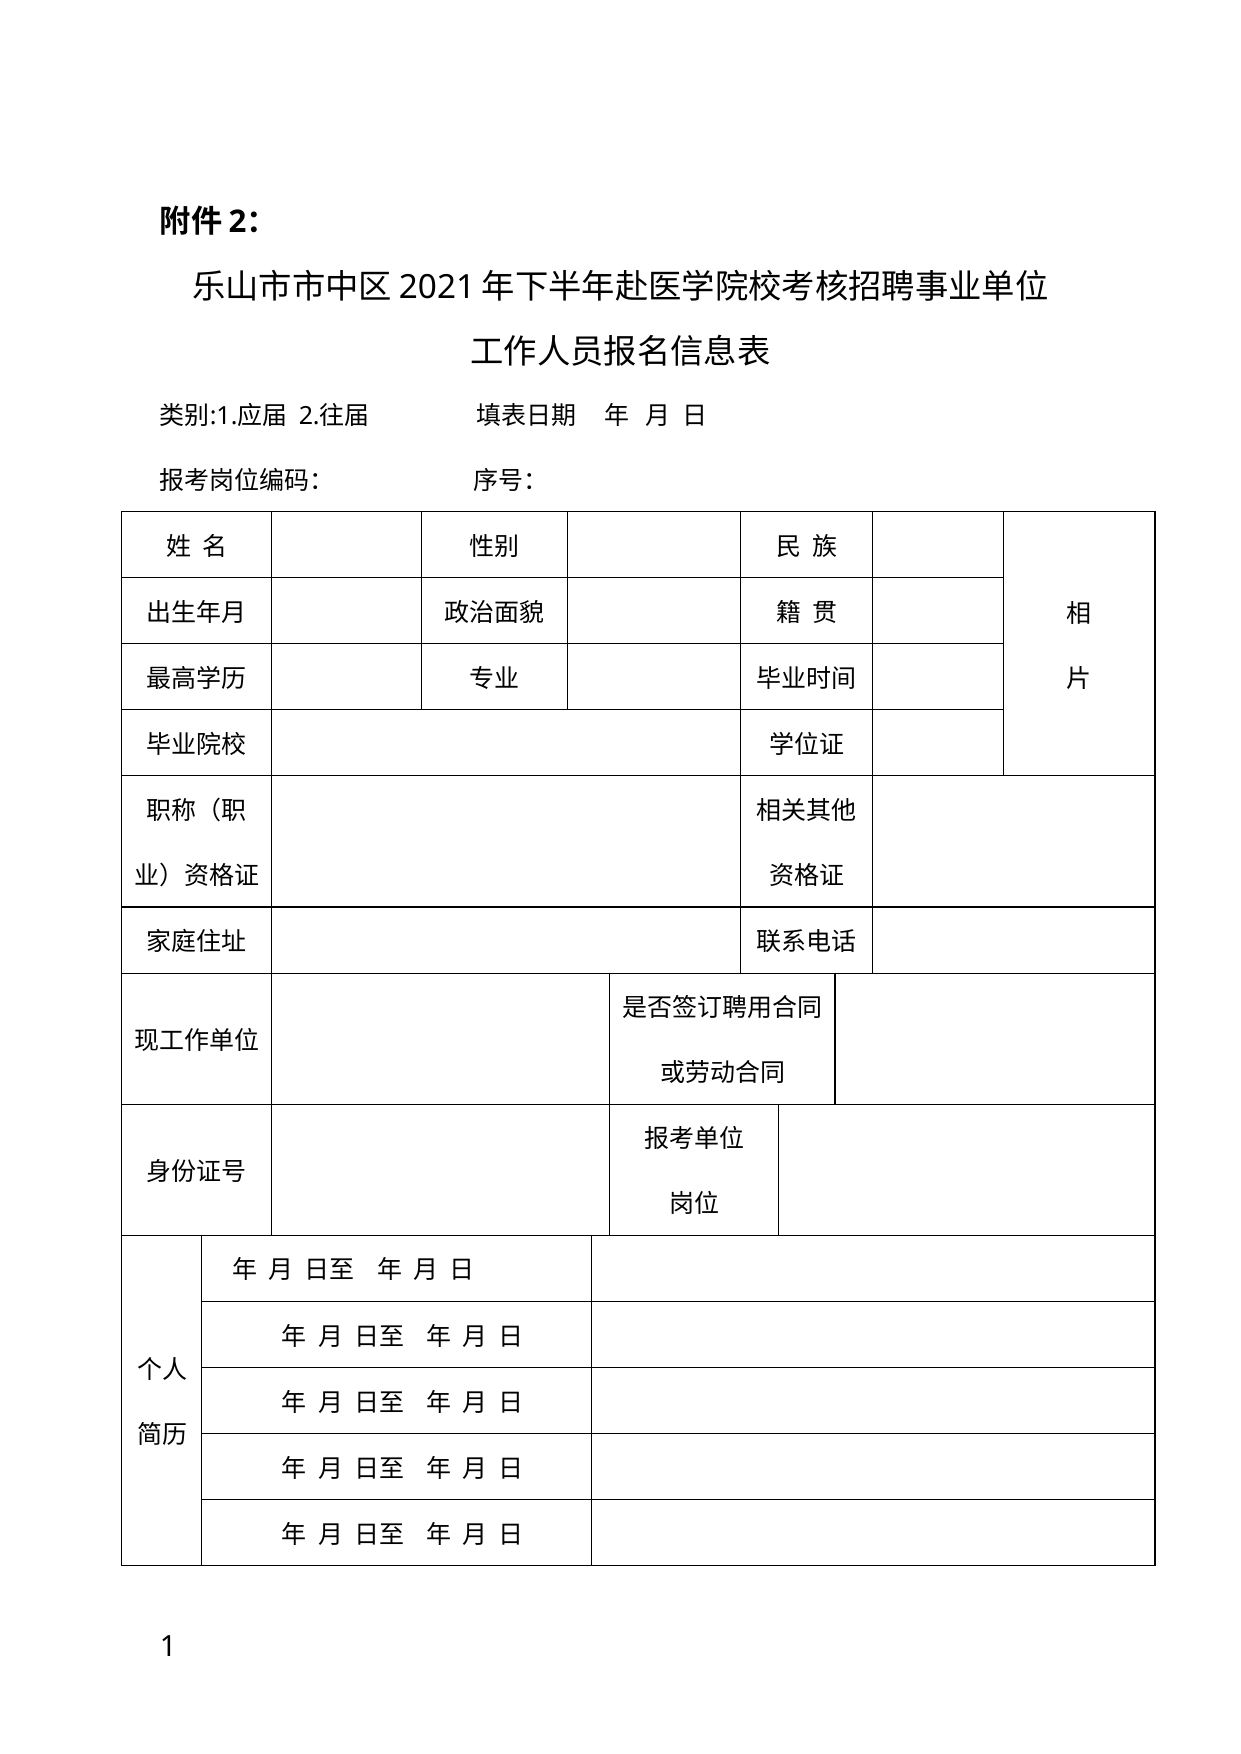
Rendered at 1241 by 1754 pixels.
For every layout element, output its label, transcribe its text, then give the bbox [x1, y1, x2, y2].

table_cell [592, 1236, 1154, 1301]
table_cell 职称（职业）资格证 [122, 776, 271, 906]
table_header 民 族 [741, 512, 872, 577]
table_header [568, 512, 740, 577]
table_cell [779, 1105, 1154, 1234]
table_cell 年 月 日至 年 月 日 [202, 1434, 591, 1499]
table_cell [272, 1105, 609, 1234]
table_cell [873, 908, 1154, 972]
table_cell 是否签订聘用合同或劳动合同 [610, 974, 834, 1103]
table_cell 家庭住址 [122, 908, 271, 972]
table_cell [272, 578, 421, 643]
table_cell 身份证号 [122, 1105, 271, 1234]
table_cell [592, 1500, 1154, 1565]
table_cell 年 月 日至 年 月 日 [202, 1368, 591, 1433]
table_cell [873, 578, 1003, 643]
table_cell 毕业院校 [122, 710, 271, 775]
table_header 姓 名 [122, 512, 271, 577]
table_cell [272, 644, 421, 709]
table_cell 毕业时间 [741, 644, 872, 709]
text 工作人员报名信息表 [159, 316, 1081, 381]
table_cell [873, 644, 1003, 709]
table_cell [873, 776, 1154, 906]
table_header 相 片 [1004, 512, 1154, 775]
table_cell 出生年月 [122, 578, 271, 643]
table_cell 相关其他资格证 [741, 776, 872, 906]
table_cell [568, 578, 740, 643]
table_cell [592, 1368, 1154, 1433]
table_cell 年 月 日至 年 月 日 [202, 1236, 591, 1301]
table_cell [272, 974, 609, 1103]
table_header [272, 512, 421, 577]
table_cell 学位证 [741, 710, 872, 775]
text 报考岗位编码： 序号： [159, 446, 1081, 511]
table_header [873, 512, 1003, 577]
table_cell [568, 644, 740, 709]
table_cell [873, 710, 1003, 775]
table_cell 专业 [422, 644, 567, 709]
table_cell 现工作单位 [122, 974, 271, 1103]
table_cell 最高学历 [122, 644, 271, 709]
table_cell 联系电话 [741, 908, 872, 972]
text 乐山市市中区2021年下半年赴医学院校考核招聘事业单位 [159, 251, 1081, 316]
table_cell [592, 1434, 1154, 1499]
table_cell 年 月 日至 年 月 日 [202, 1302, 591, 1367]
text 附件2： [159, 186, 1081, 251]
table_cell 年 月 日至 年 月 日 [202, 1500, 591, 1565]
table_cell [272, 776, 740, 906]
table_cell 个人简历 [122, 1236, 201, 1565]
text 类别:1.应届 2.往届 填表日期 年 月 日 [159, 381, 1081, 446]
table_cell [836, 974, 1154, 1103]
table_cell 报考单位 岗位 [610, 1105, 778, 1234]
table_cell [272, 710, 740, 775]
table_cell 籍 贯 [741, 578, 872, 643]
table_cell [272, 908, 740, 972]
table_cell 政治面貌 [422, 578, 567, 643]
table_header 性别 [422, 512, 567, 577]
table_cell [592, 1302, 1154, 1367]
